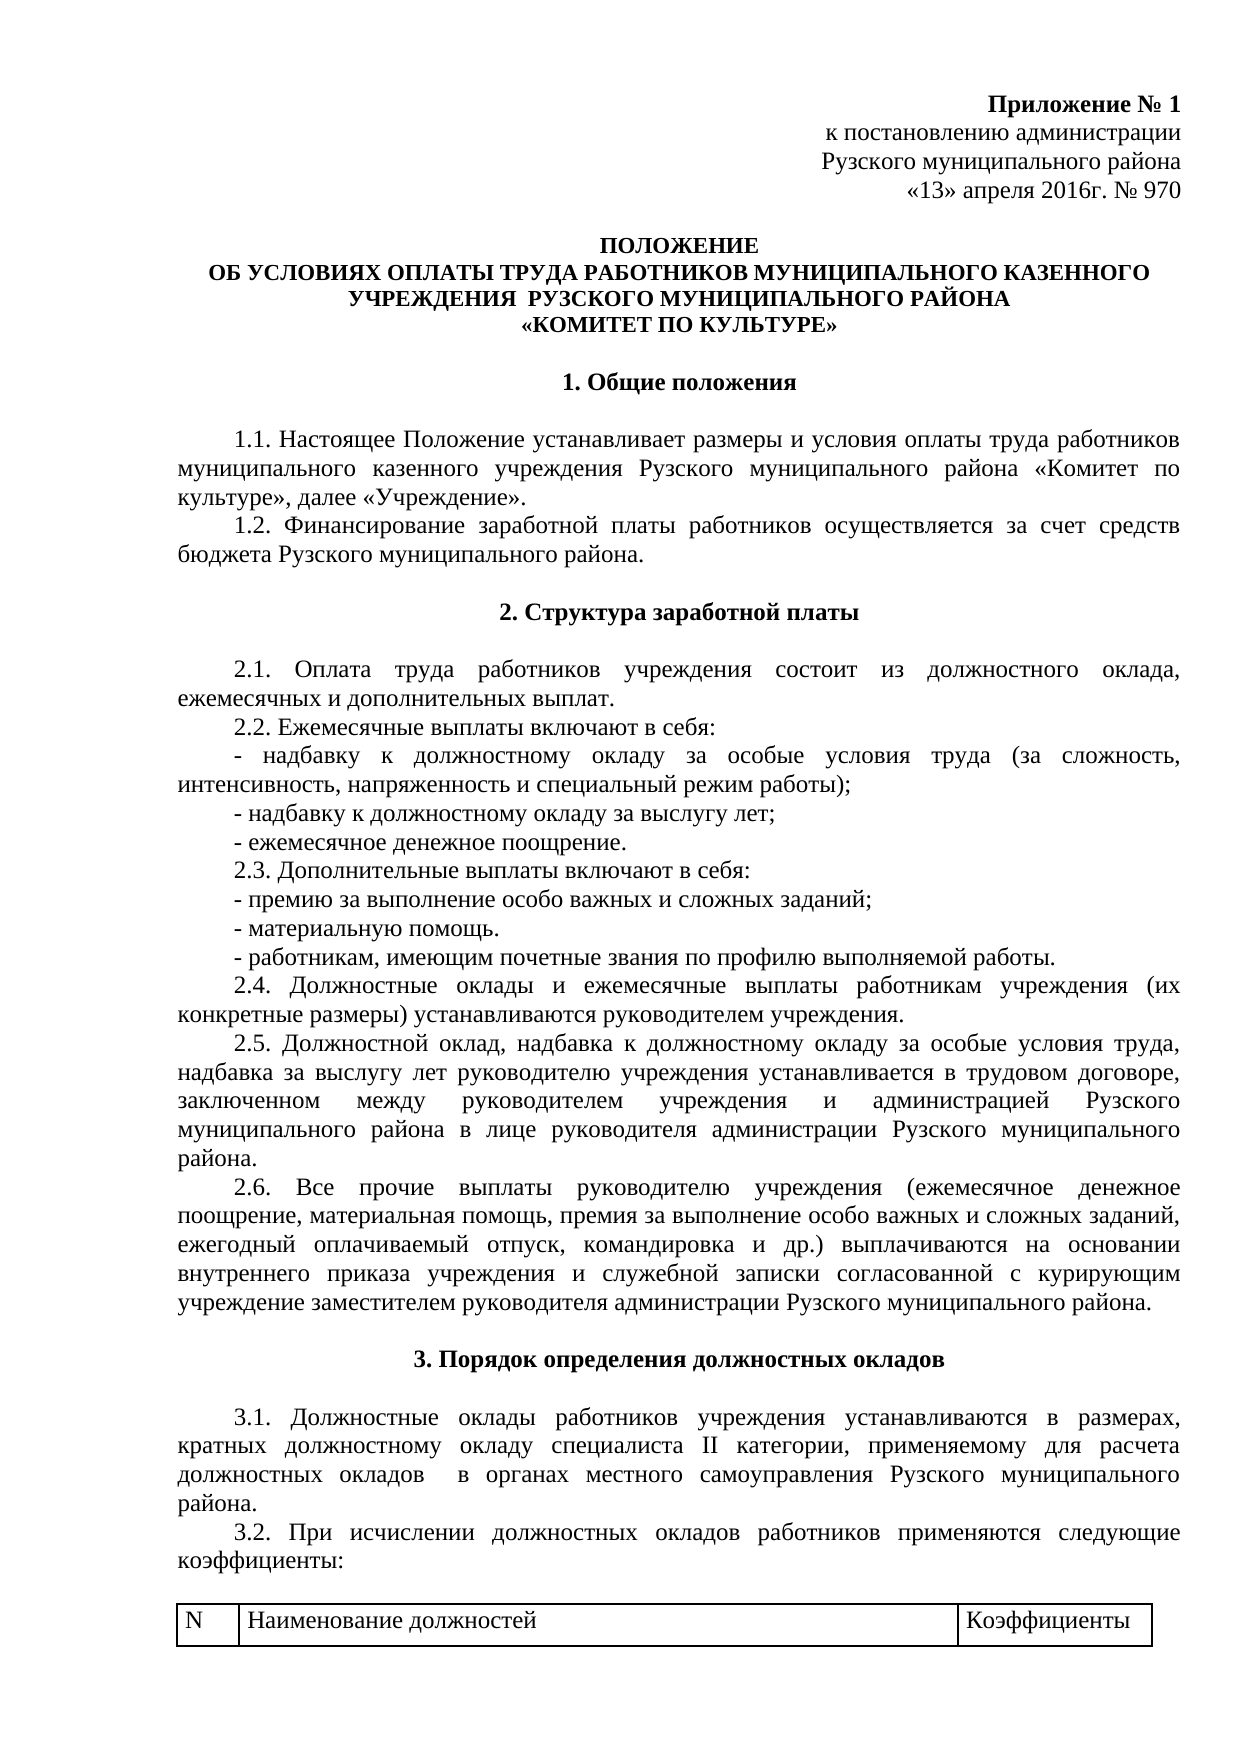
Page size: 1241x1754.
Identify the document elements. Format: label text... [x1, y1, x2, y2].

text 2.4. Должностные оклады и ежемесячные выплаты работникам учреждения (их конкретные размеры) устанавливаются руководителем учреждения. [177, 970, 1181, 1028]
text 2.5. Должностной оклад, надбавка к должностному окладу за особые условия труда, надбавка за выслугу лет руководителю учреждения устанавливается в трудовом договоре, заключенном между руководителем учреждения и администрацией Рузского муниципального района в лице руководителя администрации Рузского муниципального района. [177, 1028, 1181, 1172]
text 1. Общие положения [177, 367, 1181, 395]
text 3.1. Должностные оклады работников учреждения устанавливаются в размерах, кратных должностному окладу специалиста II категории, применяемому для расчета должностных окладов в органах местного самоуправления Рузского муниципального района. [177, 1402, 1181, 1517]
text - надбавку к должностному окладу за особые условия труда (за сложность, интенсивность, напряженность и специальный режим работы); [177, 740, 1181, 798]
text 2.1. Оплата труда работников учреждения состоит из должностного оклада, ежемесячных и дополнительных выплат. [177, 654, 1181, 712]
text - ежемесячное денежное поощрение. [177, 827, 1181, 855]
text - материальную помощь. [177, 913, 1181, 942]
text 3. Порядок определения должностных окладов [177, 1344, 1181, 1373]
text 1.2. Финансирование заработной платы работников осуществляется за счет средств бюджета Рузского муниципального района. [177, 510, 1181, 568]
text 2.3. Дополнительные выплаты включают в себя: [177, 855, 1181, 884]
text «13» апреля 2016г. № 970 [177, 175, 1181, 204]
text Приложение № 1 [177, 89, 1181, 117]
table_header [240, 1605, 957, 1644]
text к постановлению администрации [177, 117, 1181, 146]
text - надбавку к должностному окладу за выслугу лет; [177, 798, 1181, 827]
text «КОМИТЕТ ПО КУЛЬТУРЕ» [177, 311, 1181, 338]
text - премию за выполнение особо важных и сложных заданий; [177, 884, 1181, 913]
table_header N п/п [178, 1605, 238, 1644]
text - работникам, имеющим почетные звания по профилю выполняемой работы. [177, 942, 1181, 970]
text 3.2. При исчислении должностных окладов работников применяются следующие коэффициенты: [177, 1517, 1181, 1574]
text ОБ УСЛОВИЯХ ОПЛАТЫ ТРУДА РАБОТНИКОВ МУНИЦИПАЛЬНОГО КАЗЕННОГО УЧРЕЖДЕНИЯ РУЗСКОГО МУНИЦИПАЛЬНОГО РАЙОНА [177, 259, 1181, 311]
text Рузского муниципального района [177, 146, 1181, 175]
text 2.6. Все прочие выплаты руководителю учреждения (ежемесячное денежное поощрение, материальная помощь, премия за выполнение особо важных и сложных заданий, ежегодный оплачиваемый отпуск, командировка и др.) выплачиваются на основании внутреннего приказа учреждения и служебной записки согласованной с курирующим учреждение заместителем руководителя администрации Рузского муниципального района. [177, 1172, 1181, 1315]
text 2. Структура заработной платы [177, 597, 1181, 625]
text ПОЛОЖЕНИЕ [177, 232, 1181, 259]
text 2.2. Ежемесячные выплаты включают в себя: [177, 712, 1181, 740]
table_header Коэффициенты [959, 1605, 1151, 1644]
text 1.1. Настоящее Положение устанавливает размеры и условия оплаты труда работников муниципального казенного учреждения Рузского муниципального района «Комитет по культуре», далее «Учреждение». [177, 424, 1181, 510]
